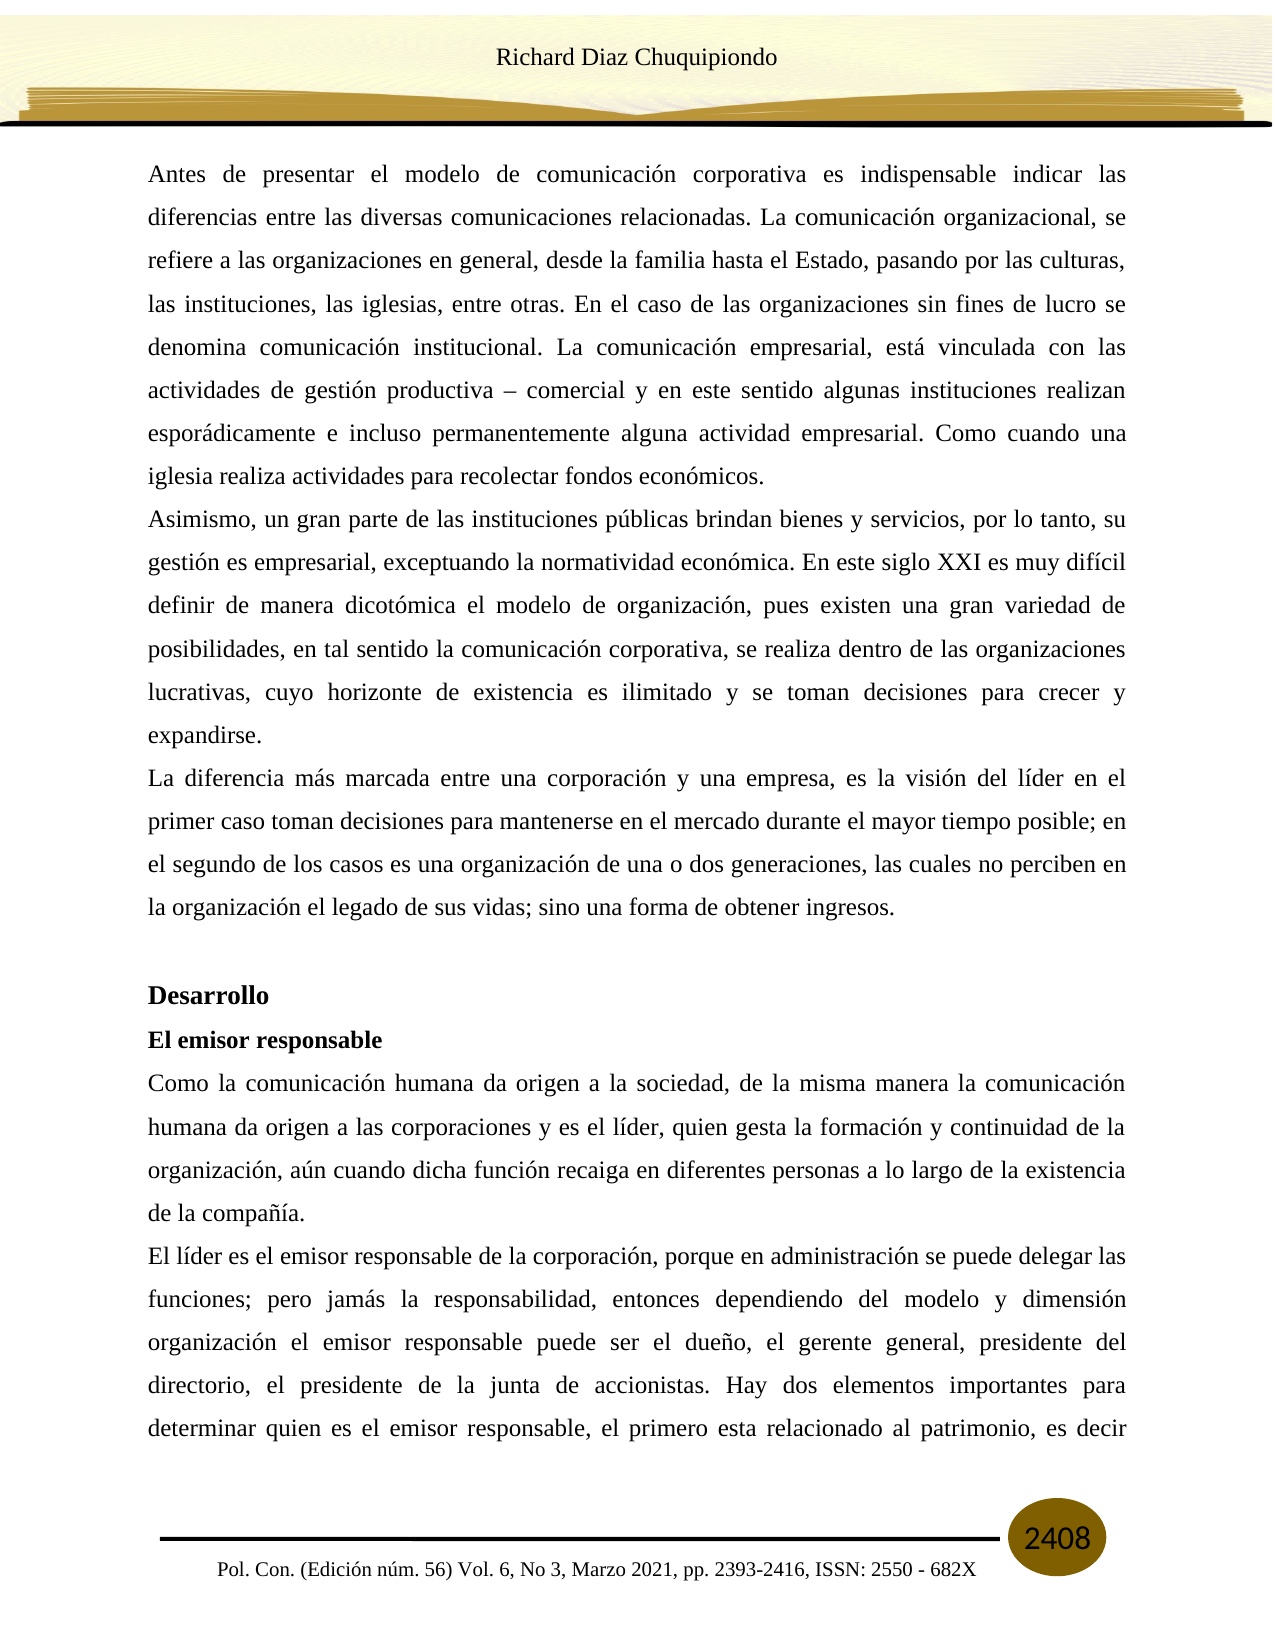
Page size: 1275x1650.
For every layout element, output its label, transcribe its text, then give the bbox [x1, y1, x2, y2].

text Asimismo, un gran parte de las instituciones públicas brindan bienes y servicios, por lo tanto, su gestión es empresarial, exceptuando la normatividad económica. En este siglo XXI es muy difícil definir de manera dicotómica el modelo de organización, pues existen una gran variedad de posibilidades, en tal sentido la comunicación corporativa, se realiza dentro de las organizaciones lucrativas, cuyo horizonte de existencia es ilimitado y se toman decisiones para crecer y expandirse. [148, 504, 1127, 749]
text El emisor responsable [148, 1025, 1127, 1054]
picture [0, 15, 1273, 128]
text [148, 1241, 1127, 1442]
text Desarrollo [148, 979, 1127, 1010]
text Como la comunicación humana da origen a la sociedad, de la misma manera la comunicación humana da origen a las corporaciones y es el líder, quien gesta la formación y continuidad de la organización, aún cuando dicha función recaiga en diferentes personas a lo largo de la existencia de la compañía. [148, 1068, 1127, 1227]
text Antes de presentar el modelo de comunicación corporativa es indispensable indicar las diferencias entre las diversas comunicaciones relacionadas. La comunicación organizacional, se refiere a las organizaciones en general, desde la familia hasta el Estado, pasando por las culturas, las instituciones, las iglesias, entre otras. En el caso de las organizaciones sin fines de lucro se denomina comunicación institucional. La comunicación empresarial, está vinculada con las actividades de gestión productiva – comercial y en este sentido algunas instituciones realizan esporádicamente e incluso permanentemente alguna actividad empresarial. Como cuando una iglesia realiza actividades para recolectar fondos económicos. [148, 159, 1127, 490]
text La diferencia más marcada entre una corporación y una empresa, es la visión del líder en el primer caso toman decisiones para mantenerse en el mercado durante el mayor tiempo posible; en el segundo de los casos es una organización de una o dos generaciones, las cuales no perciben en la organización el legado de sus vidas; sino una forma de obtener ingresos. [148, 763, 1127, 921]
